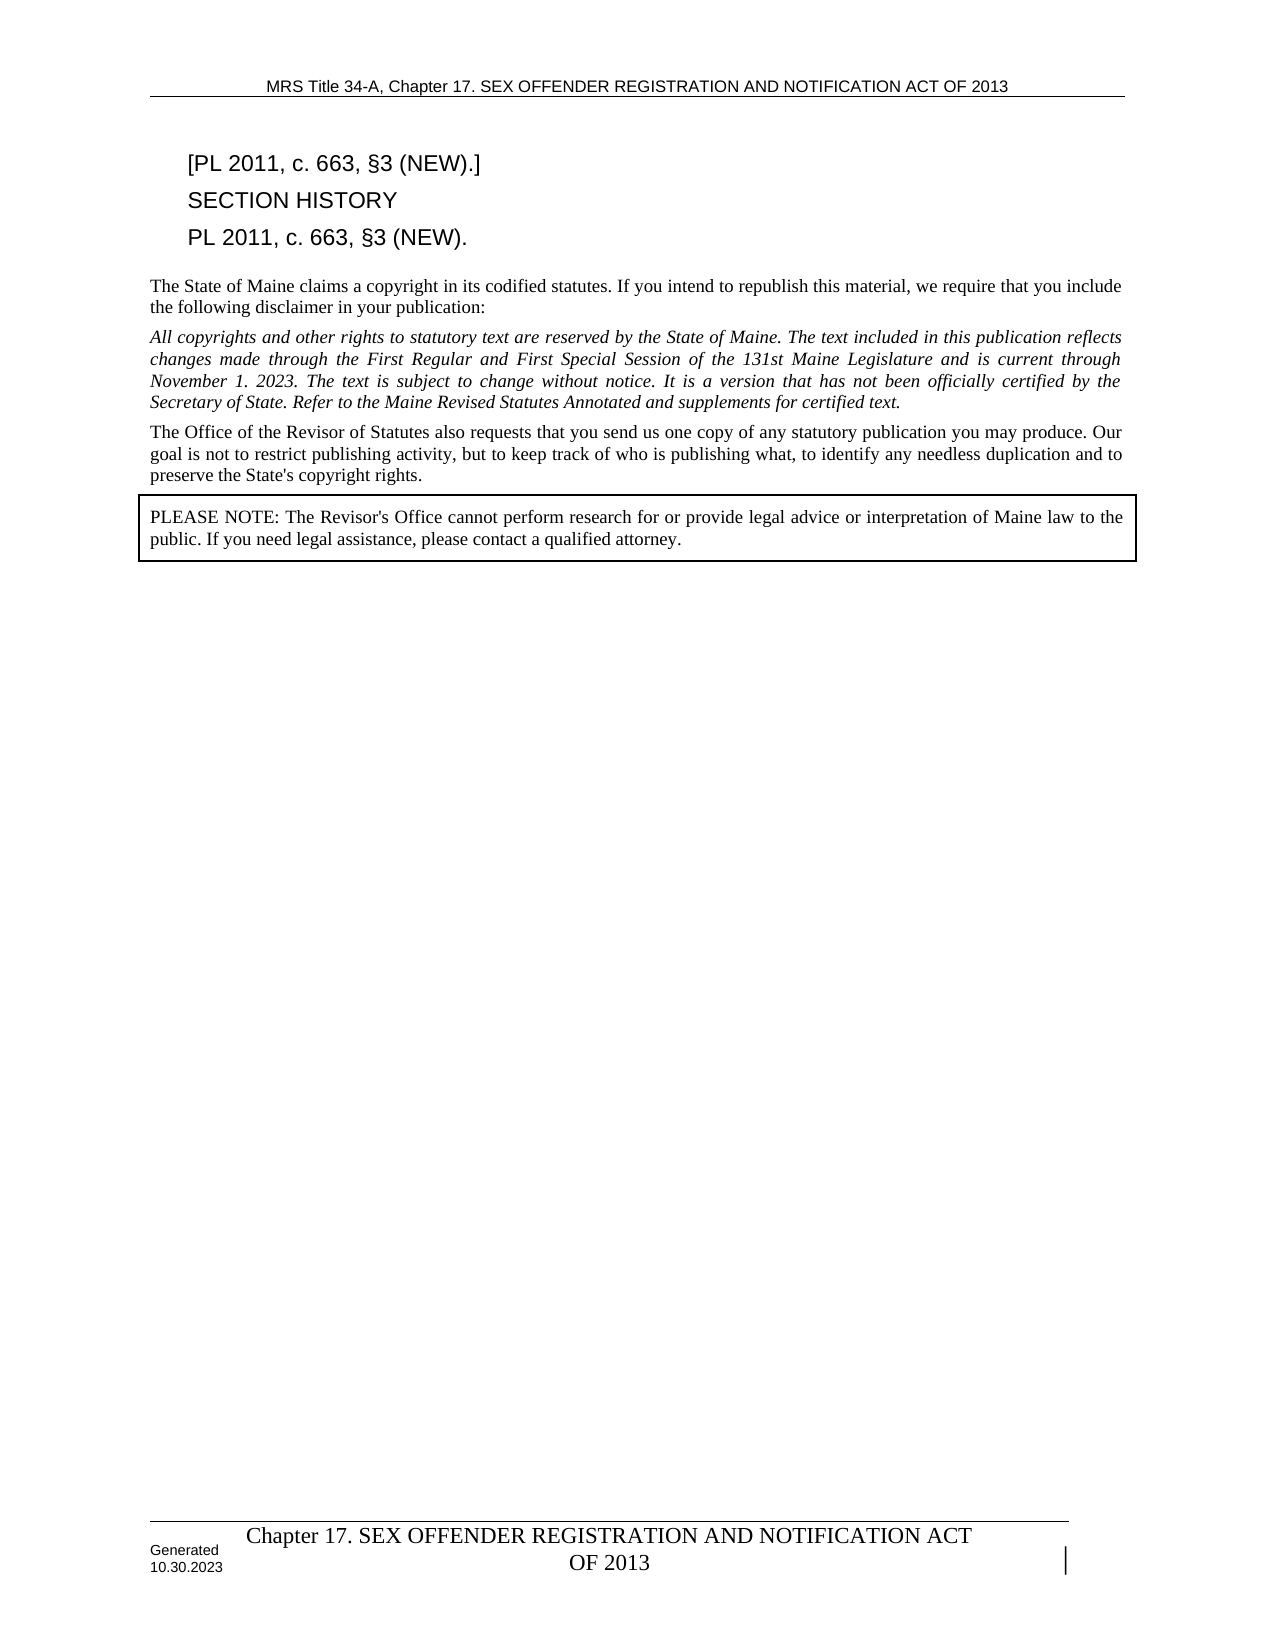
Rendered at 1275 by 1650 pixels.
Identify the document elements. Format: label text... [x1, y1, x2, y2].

text All copyrights and other rights to statutory text are reserved by the State of Maine. The text included in this publication reflects changes made through the First Regular and First Special Session of the 131st Maine Legislature and is current through November 1. 2023 . The text is subject to change without notice. It is a version that has not been officially certified by the Secretary of State. Refer to the Maine Revised Statutes Annotated and supplements for certified text. [150, 326, 1125, 413]
text The State of Maine claims a copyright in its codified statutes. If you intend to republish this material, we require that you include the following disclaimer in your publication: [150, 275, 1125, 318]
text The Office of the Revisor of Statutes also requests that you send us one copy of any statutory publication you may produce. Our goal is not to restrict publishing activity, but to keep track of who is publishing what, to identify any needless duplication and to preserve the State's copyright rights. [150, 421, 1125, 486]
text PL 2011, c. 663, §3 (NEW). [187, 223, 1125, 250]
text SECTION HISTORY [187, 187, 1125, 213]
text PLEASE NOTE: The Revisor's Office cannot perform research for or provide legal advice or interpretation of Maine law to the public. If you need legal assistance, please contact a qualified attorney. [140, 496, 1135, 560]
text [PL 2011, c. 663, §3 (NEW).] [187, 150, 1125, 176]
